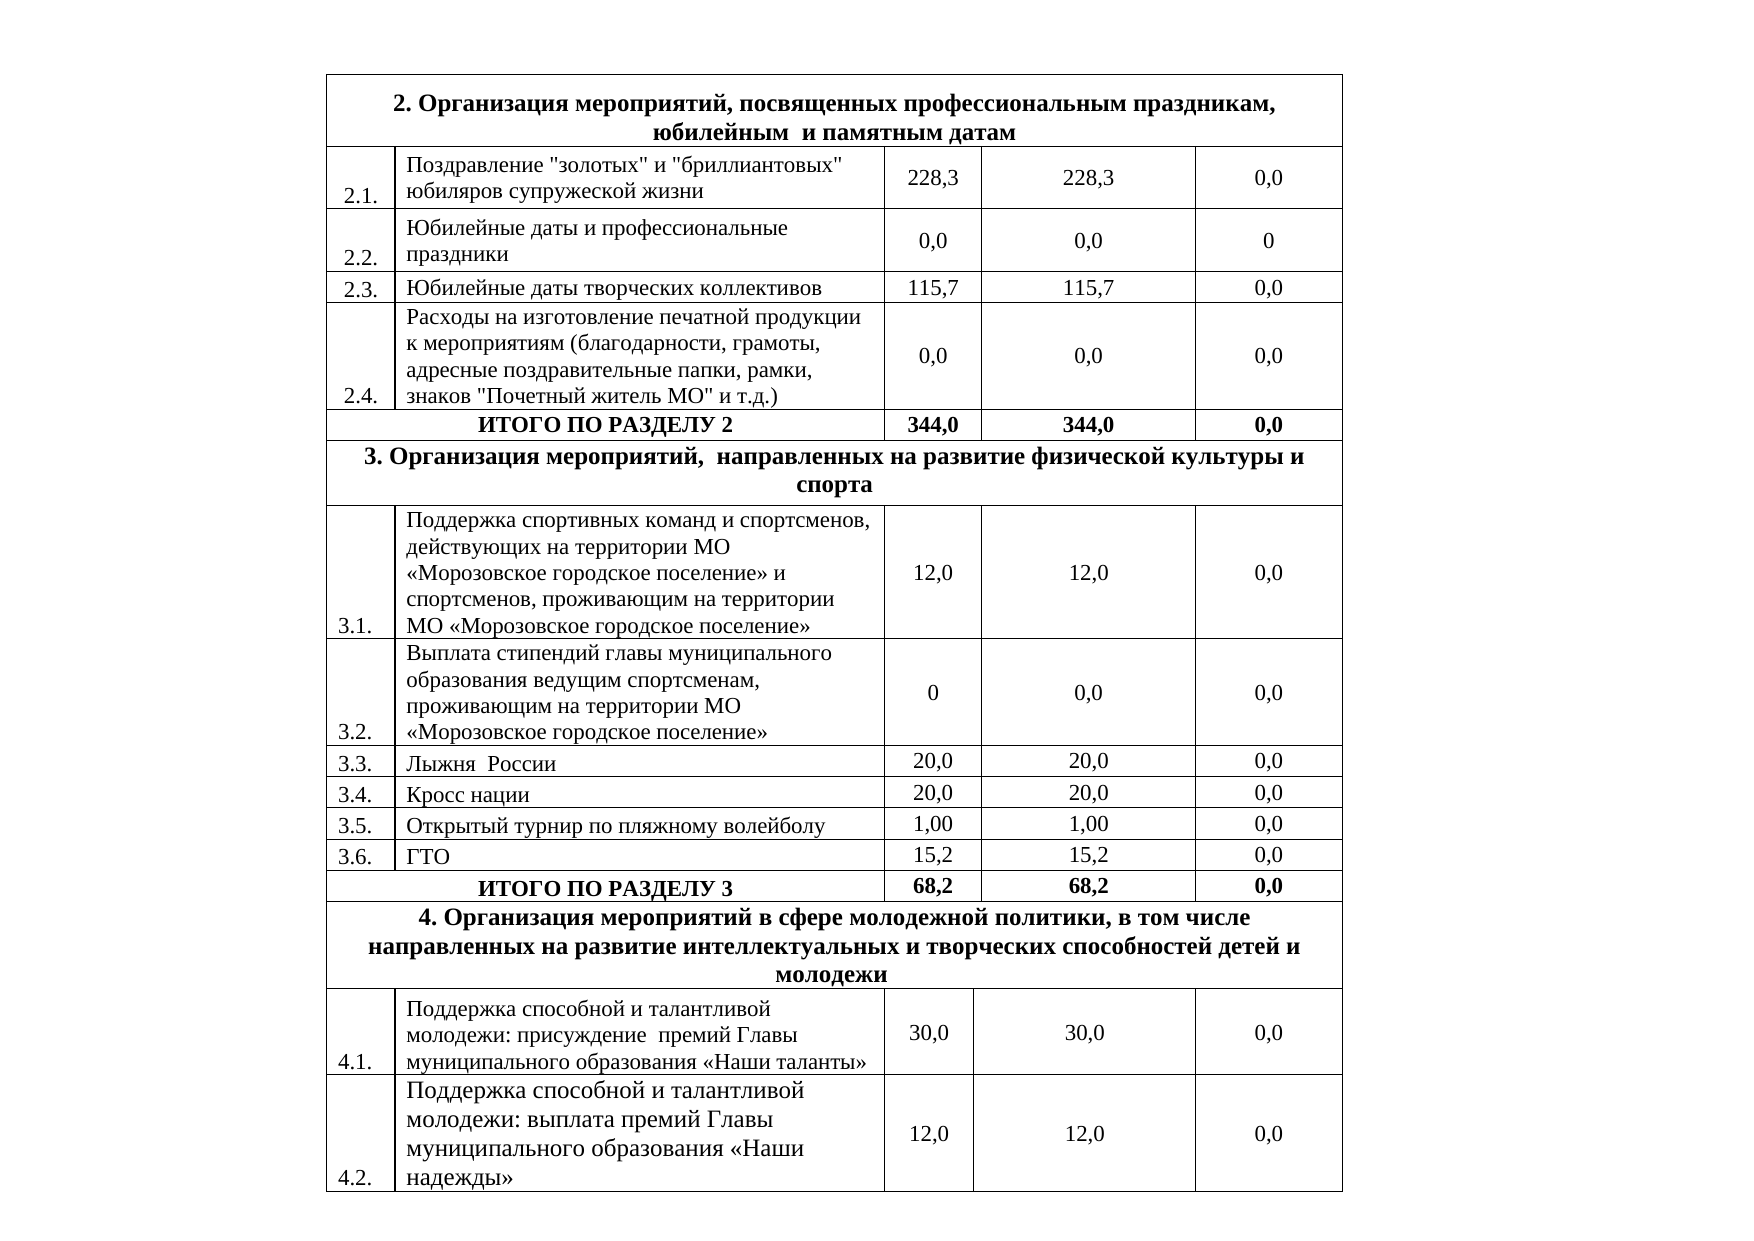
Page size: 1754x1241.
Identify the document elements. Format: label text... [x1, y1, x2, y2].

table_cell 20,0 [982, 777, 1195, 807]
table_cell 15,2 [885, 840, 981, 870]
table_cell 3.2. [327, 639, 394, 745]
table_cell ГТО [396, 840, 884, 870]
table_cell 0,0 [982, 639, 1195, 745]
table_cell Поддержка способной и талантливой молодежи: выплата премий Главы муниципального образования «Наши надежды» [396, 1075, 884, 1191]
table_cell 0,0 [1196, 746, 1342, 776]
table_cell 3.4. [327, 777, 394, 807]
table_cell 12,0 [974, 1075, 1195, 1191]
table_cell 3.1. [327, 506, 394, 638]
table_cell 3. Организация мероприятий, направленных на развитие физической культуры и спорта [327, 441, 1342, 505]
table_cell 0,0 [1196, 506, 1342, 638]
table_cell 30,0 [885, 989, 973, 1074]
table_cell 20,0 [982, 746, 1195, 776]
table_cell Выплата стипендий главы муниципального образования ведущим спортсменам, проживающим на территории МО «Морозовское городское поселение» [396, 639, 884, 745]
table_cell 115,7 [885, 272, 981, 302]
table_cell 0,0 [885, 209, 981, 271]
table_cell Расходы на изготовление печатной продукции к мероприятиям (благодарности, грамоты, адресные поздравительные папки, рамки, знаков "Почетный житель МО" и т.д.) [396, 303, 884, 408]
table_cell 12,0 [885, 506, 981, 638]
table_cell 344,0 [885, 410, 981, 440]
table_cell 15,2 [982, 840, 1195, 870]
table_cell 0,0 [1196, 410, 1342, 440]
table_cell Юбилейные даты творческих коллективов [396, 272, 884, 302]
table_cell 0,0 [1196, 808, 1342, 838]
table_cell 4.2. [327, 1075, 394, 1191]
table_cell Поддержка спортивных команд и спортсменов, действующих на территории МО «Морозовское городское поселение» и спортсменов, проживающим на территории МО «Морозовское городское поселение» [396, 506, 884, 638]
table_cell 228,3 [885, 147, 981, 208]
table_cell 0,0 [982, 209, 1195, 271]
table_cell 30,0 [974, 989, 1195, 1074]
table_cell 68,2 [885, 871, 981, 901]
table_cell 0,0 [1196, 639, 1342, 745]
table_cell 0,0 [1196, 840, 1342, 870]
table_cell 12,0 [982, 506, 1195, 638]
table_cell 344,0 [982, 410, 1195, 440]
table_cell 0 [885, 639, 981, 745]
table_cell 0,0 [1196, 272, 1342, 302]
table_cell Юбилейные даты и профессиональные праздники [396, 209, 884, 271]
table_cell 20,0 [885, 777, 981, 807]
table_cell 2.1. [327, 147, 394, 208]
table_cell 1,00 [982, 808, 1195, 838]
table_cell 2.4. [327, 303, 394, 408]
table_cell 0,0 [1196, 147, 1342, 208]
table_cell 0,0 [982, 303, 1195, 408]
table_cell 12,0 [885, 1075, 973, 1191]
table_cell 4.1. [327, 989, 394, 1074]
table_cell 1,00 [885, 808, 981, 838]
table_cell 0 [1196, 209, 1342, 271]
table_cell 3.6. [327, 840, 394, 870]
table_cell Кросс нации [396, 777, 884, 807]
table_cell 0,0 [1196, 777, 1342, 807]
table_cell 4. Организация мероприятий в сфере молодежной политики, в том числе направленных на развитие интеллектуальных и творческих способностей детей и молодежи [327, 902, 1342, 988]
table_cell ИТОГО ПО РАЗДЕЛУ 3 [327, 871, 884, 901]
table_cell 3.3. [327, 746, 394, 776]
table_cell ИТОГО ПО РАЗДЕЛУ 2 [327, 410, 884, 440]
table_cell 228,3 [982, 147, 1195, 208]
table_cell 0,0 [1196, 303, 1342, 408]
table_cell Открытый турнир по пляжному волейболу [396, 808, 884, 838]
table_cell 3.5. [327, 808, 394, 838]
table_cell 2.3. [327, 272, 394, 302]
table_cell Поддержка способной и талантливой молодежи: присуждение премий Главы муниципального образования «Наши таланты» [396, 989, 884, 1074]
table_cell 0,0 [885, 303, 981, 408]
table_cell 0,0 [1196, 1075, 1342, 1191]
table_cell 68,2 [982, 871, 1195, 901]
table_cell 20,0 [885, 746, 981, 776]
table_cell 2.2. [327, 209, 394, 271]
table_cell 115,7 [982, 272, 1195, 302]
table_cell 0,0 [1196, 871, 1342, 901]
table_cell Поздравление "золотых" и "бриллиантовых" юбиляров супружеской жизни [396, 147, 884, 208]
table_cell Лыжня России [396, 746, 884, 776]
table_cell 0,0 [1196, 989, 1342, 1074]
table_cell 2. Организация мероприятий, посвященных профессиональным праздникам, юбилейным и памятным датам [327, 75, 1342, 146]
